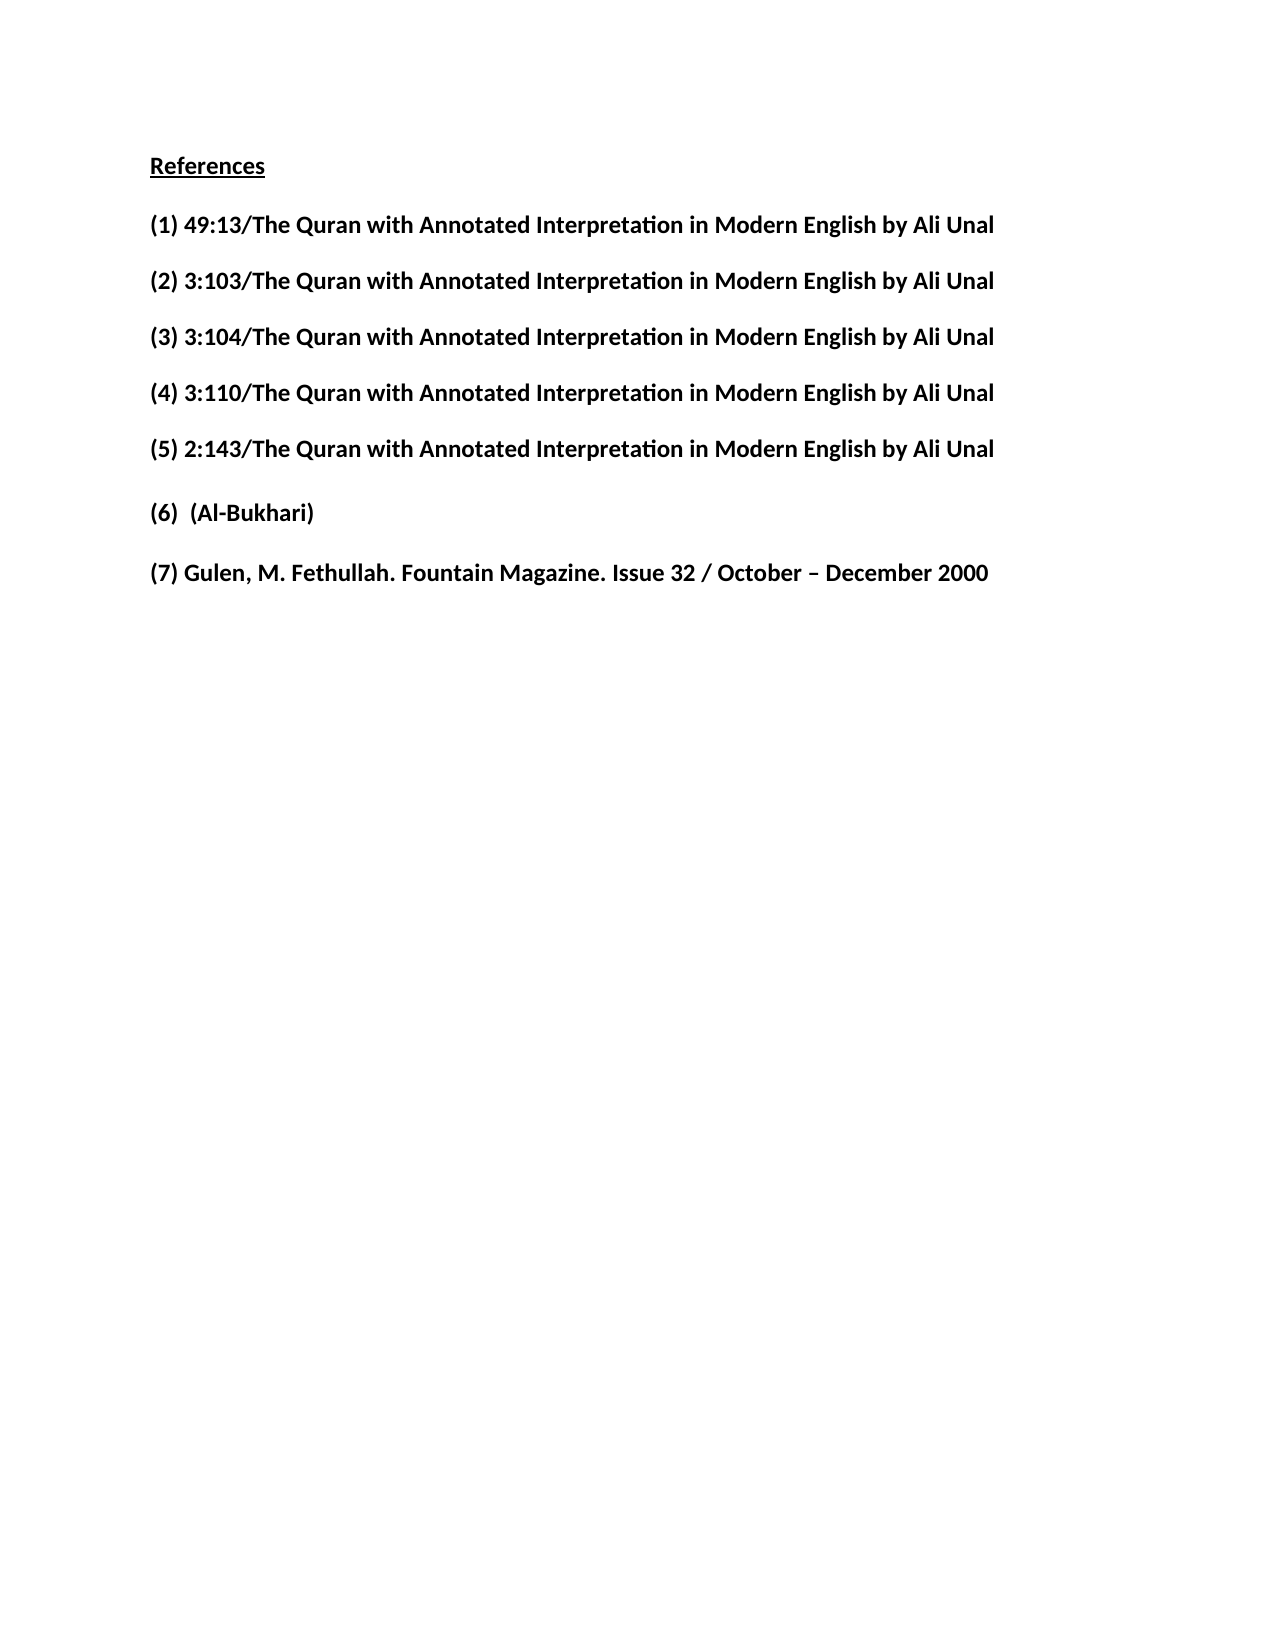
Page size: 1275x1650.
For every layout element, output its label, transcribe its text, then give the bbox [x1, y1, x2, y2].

text (2) 3:103/The Quran with Annotated Interpretation in Modern English by Ali Unal [150, 266, 1125, 296]
text (1) 49:13/The Quran with Annotated Interpretation in Modern English by Ali Unal [150, 210, 1125, 240]
text (6) (Al-Bukhari) [150, 497, 1125, 528]
text (4) 3:110/The Quran with Annotated Interpretation in Modern English by Ali Unal [150, 377, 1125, 408]
text (7) Gulen, M. Fethullah. Fountain Magazine. Issue 32 / October – December 2000 [150, 557, 1125, 587]
text References [150, 150, 1125, 181]
text (5) 2:143/The Quran with Annotated Interpretation in Modern English by Ali Unal [150, 433, 1125, 463]
text (3) 3:104/The Quran with Annotated Interpretation in Modern English by Ali Unal [150, 321, 1125, 352]
